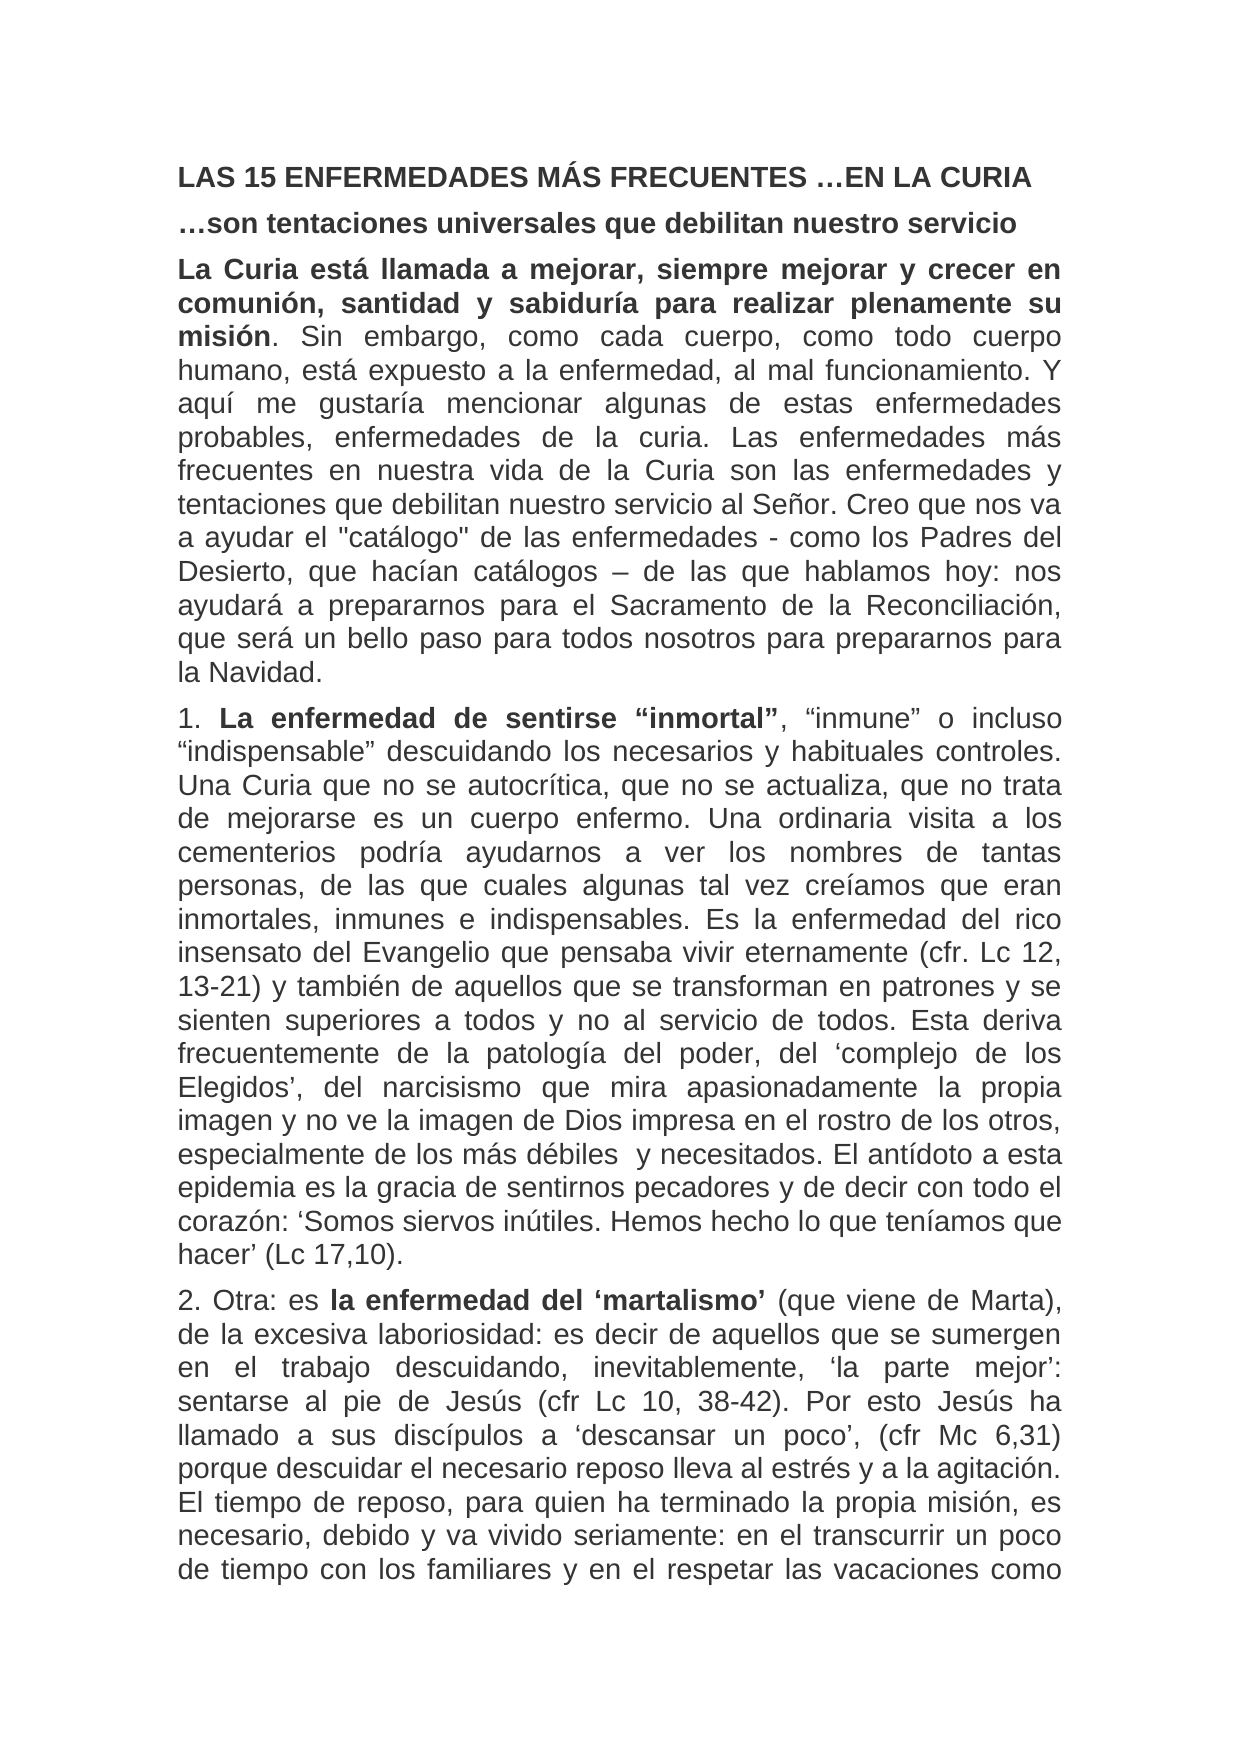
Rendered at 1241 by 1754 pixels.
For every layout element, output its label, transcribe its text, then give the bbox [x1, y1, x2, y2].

text …son tentaciones universales que debilitan nuestro servicio [177, 206, 1063, 240]
text 1. La enfermedad de sentirse “inmortal”, “inmune” o incluso “indispensable” descuidando los necesarios y habituales controles. Una Curia que no se autocrítica, que no se actualiza, que no trata de mejorarse es un cuerpo enfermo. Una ordinaria visita a los cementerios podría ayudarnos a ver los nombres de tantas personas, de las que cuales algunas tal vez creíamos que eran inmortales, inmunes e indispensables. Es la enfermedad del rico insensato del Evangelio que pensaba vivir eternamente (cfr. Lc 12, 13-21) y también de aquellos que se transforman en patrones y se sienten superiores a todos y no al servicio de todos. Esta deriva frecuentemente de la patología del poder, del ‘complejo de los Elegidos’, del narcisismo que mira apasionadamente la propia imagen y no ve la imagen de Dios impresa en el rostro de los otros, especialmente de los más débiles y necesitados. El antídoto a esta epidemia es la gracia de sentirnos pecadores y de decir con todo el corazón: ‘Somos siervos inútiles. Hemos hecho lo que teníamos que hacer’ (Lc 17,10). [177, 701, 1063, 1271]
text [177, 1283, 1063, 1585]
text LAS 15 ENFERMEDADES MÁS FRECUENTES …EN LA CURIA [177, 160, 1063, 194]
text La Curia está llamada a mejorar, siempre mejorar y crecer en comunión, santidad y sabiduría para realizar plenamente su misión. Sin embargo, como cada cuerpo, como todo cuerpo humano, está expuesto a la enfermedad, al mal funcionamiento. Y aquí me gustaría mencionar algunas de estas enfermedades probables, enfermedades de la curia. Las enfermedades más frecuentes en nuestra vida de la Curia son las enfermedades y tentaciones que debilitan nuestro servicio al Señor. Creo que nos va a ayudar el "catálogo" de las enfermedades - como los Padres del Desierto, que hacían catálogos – de las que hablamos hoy: nos ayudará a prepararnos para el Sacramento de la Reconciliación, que será un bello paso para todos nosotros para prepararnos para la Navidad. [177, 252, 1063, 688]
